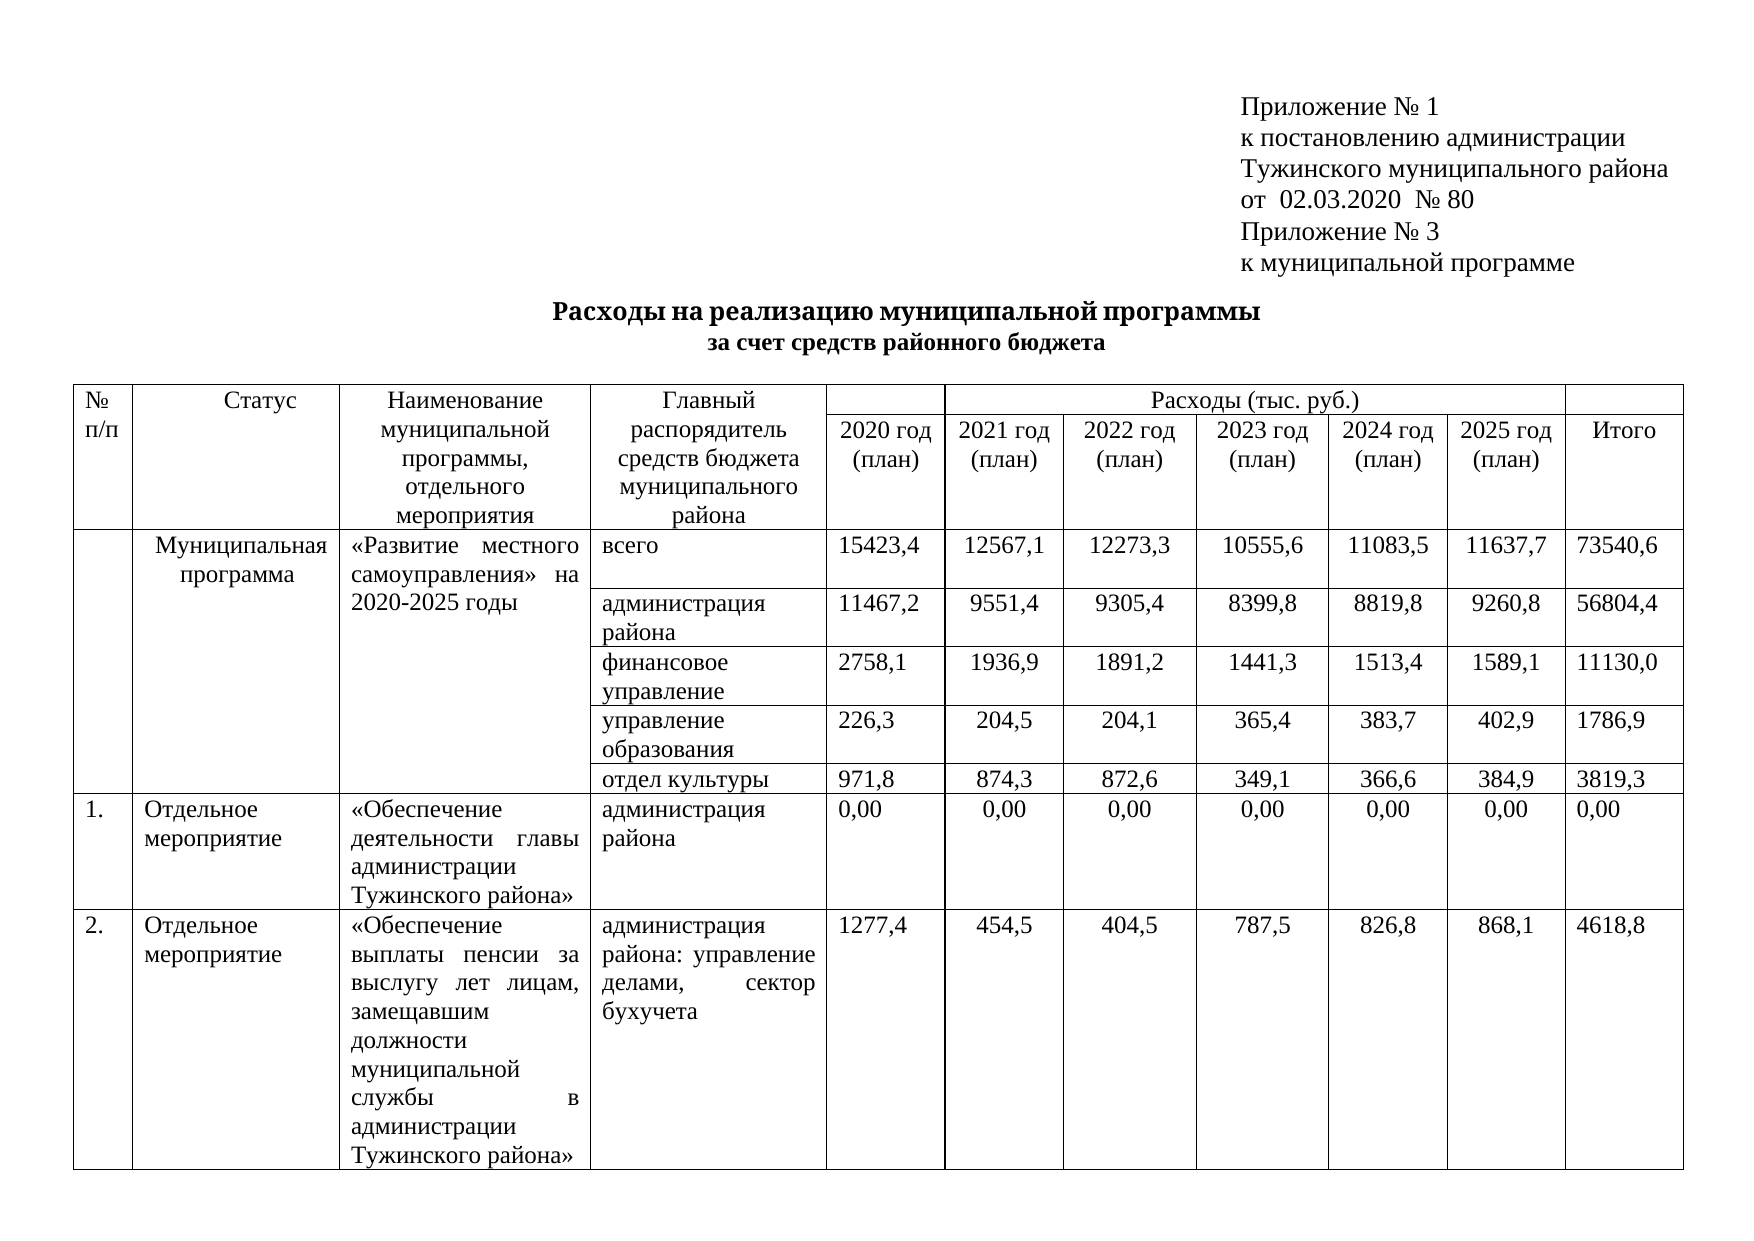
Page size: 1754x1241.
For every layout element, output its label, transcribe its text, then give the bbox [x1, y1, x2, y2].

table_cell 2. [74, 910, 132, 1169]
table_cell 11130,0 [1566, 647, 1683, 704]
table_cell 2022 год (план) [1064, 415, 1196, 529]
table_cell 365,4 [1197, 706, 1328, 763]
table_cell финансовое управление [591, 647, 826, 704]
table_cell 2758,1 [827, 647, 944, 704]
table_cell 384,9 [1448, 764, 1565, 793]
table_cell 204,5 [946, 706, 1063, 763]
table_cell 1936,9 [946, 647, 1063, 704]
table_header Расходы (тыс. руб.) [946, 385, 1565, 414]
table_cell 9260,8 [1448, 589, 1565, 646]
table_header Главный распорядитель средств бюджета муниципального района [591, 385, 826, 529]
table_cell 2024 год (план) [1329, 415, 1447, 529]
table_cell 12273,3 [1064, 530, 1196, 587]
table_cell администрация района: управление делами, сектор бухучета [591, 910, 826, 1169]
table_cell 383,7 [1329, 706, 1447, 763]
table_header Наименование муниципальной программы, отдельного мероприятия [340, 385, 590, 529]
table_cell 1. [74, 794, 132, 909]
table_cell 1589,1 [1448, 647, 1565, 704]
text Приложение № 1 [1240, 90, 1695, 121]
table_cell 0,00 [1329, 794, 1447, 909]
table_cell 204,1 [1064, 706, 1196, 763]
table_cell управление образования [591, 706, 826, 763]
table_cell 12567,1 [946, 530, 1063, 587]
table_cell 11637,7 [1448, 530, 1565, 587]
table_cell 11083,5 [1329, 530, 1447, 587]
table_cell 226,3 [827, 706, 944, 763]
table_cell 0,00 [1448, 794, 1565, 909]
table_cell 4618,8 [1566, 910, 1683, 1169]
table_header Статус [133, 385, 339, 529]
table_cell 971,8 [827, 764, 944, 793]
table_header № п/п [74, 385, 132, 529]
table_cell 1277,4 [827, 910, 944, 1169]
table_cell 0,00 [1566, 794, 1683, 909]
table_cell Муниципальная программа [133, 530, 339, 793]
table_cell 366,6 [1329, 764, 1447, 793]
table_cell 2023 год (план) [1197, 415, 1328, 529]
table_cell 1786,9 [1566, 706, 1683, 763]
table_cell 874,3 [946, 764, 1063, 793]
table_cell 9305,4 [1064, 589, 1196, 646]
table_cell Отдельное мероприятие [133, 794, 339, 909]
table_cell 787,5 [1197, 910, 1328, 1169]
table_cell отдел культуры [591, 764, 826, 793]
table_cell «Развитие местного самоуправления» на 2020-2025 годы [340, 530, 590, 793]
table_cell 10555,6 [1197, 530, 1328, 587]
table_cell 1513,4 [1329, 647, 1447, 704]
table_cell администрация района [591, 794, 826, 909]
table_cell 1441,3 [1197, 647, 1328, 704]
table_cell всего [591, 530, 826, 587]
table_cell 0,00 [946, 794, 1063, 909]
table_header [1566, 385, 1683, 414]
table_cell 2021 год (план) [946, 415, 1063, 529]
table_cell 868,1 [1448, 910, 1565, 1169]
table_cell 2025 год (план) [1448, 415, 1565, 529]
table_cell 3819,3 [1566, 764, 1683, 793]
table_cell «Обеспечение выплаты пенсии за выслугу лет лицам, замещавшим должности муниципальной службы в администрации Тужинского района» [340, 910, 590, 1169]
text от 02.03.2020 № 80 [1240, 184, 1695, 215]
table_cell 73540,6 [1566, 530, 1683, 587]
table_cell 402,9 [1448, 706, 1565, 763]
table_cell администрация района [591, 589, 826, 646]
subtitle Расходы на реализацию муниципальной программы [118, 298, 1695, 327]
table_cell 8819,8 [1329, 589, 1447, 646]
table_cell 349,1 [1197, 764, 1328, 793]
table_cell 872,6 [1064, 764, 1196, 793]
table_cell [74, 530, 132, 793]
table_cell 15423,4 [827, 530, 944, 587]
table_cell 454,5 [946, 910, 1063, 1169]
text к постановлению администрации Тужинского муниципального района [1240, 121, 1695, 184]
table_cell 56804,4 [1566, 589, 1683, 646]
table_cell «Обеспечение деятельности главы администрации Тужинского района» [340, 794, 590, 909]
table_cell 0,00 [1197, 794, 1328, 909]
table_cell 826,8 [1329, 910, 1447, 1169]
table_cell 9551,4 [946, 589, 1063, 646]
table_cell 11467,2 [827, 589, 944, 646]
table_cell 0,00 [827, 794, 944, 909]
text к муниципальной программе [1240, 246, 1695, 277]
table_cell 0,00 [1064, 794, 1196, 909]
table_cell 2020 год (план) [827, 415, 944, 529]
table_cell 8399,8 [1197, 589, 1328, 646]
table_cell 1891,2 [1064, 647, 1196, 704]
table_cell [133, 910, 339, 1169]
table_cell 404,5 [1064, 910, 1196, 1169]
text Приложение № 3 [1240, 215, 1695, 246]
text за счет средств районного бюджета [118, 327, 1695, 355]
table_header [827, 385, 944, 414]
table_cell Итого [1566, 415, 1683, 529]
